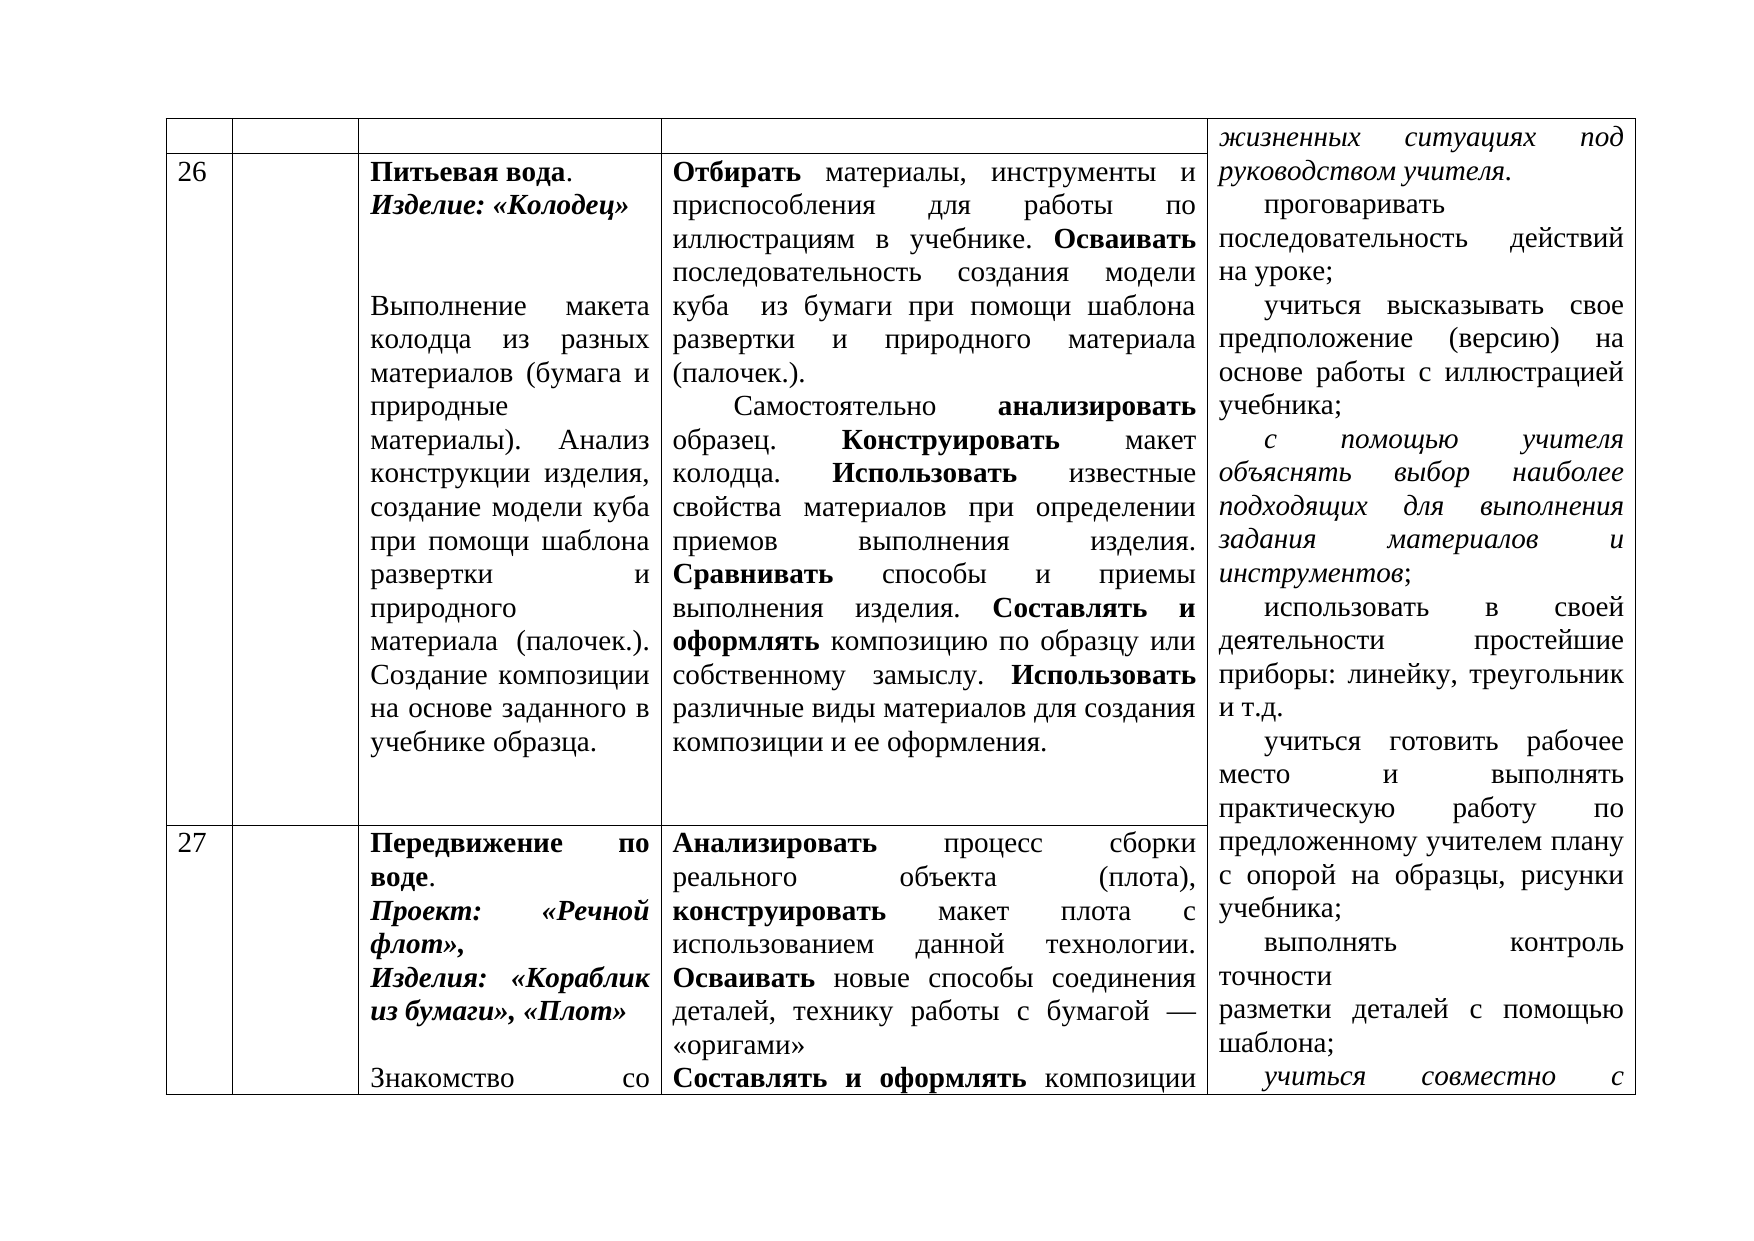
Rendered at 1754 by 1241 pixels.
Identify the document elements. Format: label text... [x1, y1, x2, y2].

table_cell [359, 826, 661, 1094]
table_cell 25 [167, 119, 232, 153]
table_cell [1208, 119, 1635, 1094]
table_cell [233, 154, 358, 824]
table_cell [662, 119, 1207, 153]
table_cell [359, 119, 661, 153]
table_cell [662, 826, 1207, 1094]
table_cell 26 [167, 154, 232, 824]
table_cell [233, 826, 358, 1094]
table_cell 27 [167, 826, 232, 1094]
table_cell Отбирать материалы, инструменты и приспособления для работы по иллюстрациям в учебнике. Осваивать последовательность создания модели куба из бумаги при помощи шаблона развертки и природного материала (палочек.). Самостоятельно анализировать образец. Конструировать макет колодца. Использовать известные свойства материалов при определении приемов выполнения изделия. Сравнивать способы и приемы выполнения изделия. Составлять и оформлять композицию по образцу или собственному замыслу. Использовать различные виды материалов для создания композиции и ее оформления. [662, 154, 1207, 824]
table_cell [233, 119, 358, 153]
table_cell Питьевая вода. Изделие: «Колодец» Выполнение макета колодца из разных материалов (бумага и природные материалы). Анализ конструкции изделия, создание модели куба при помощи шаблона развертки и природного материала (палочек.). Создание композиции на основе заданного в учебнике образца. [359, 154, 661, 824]
